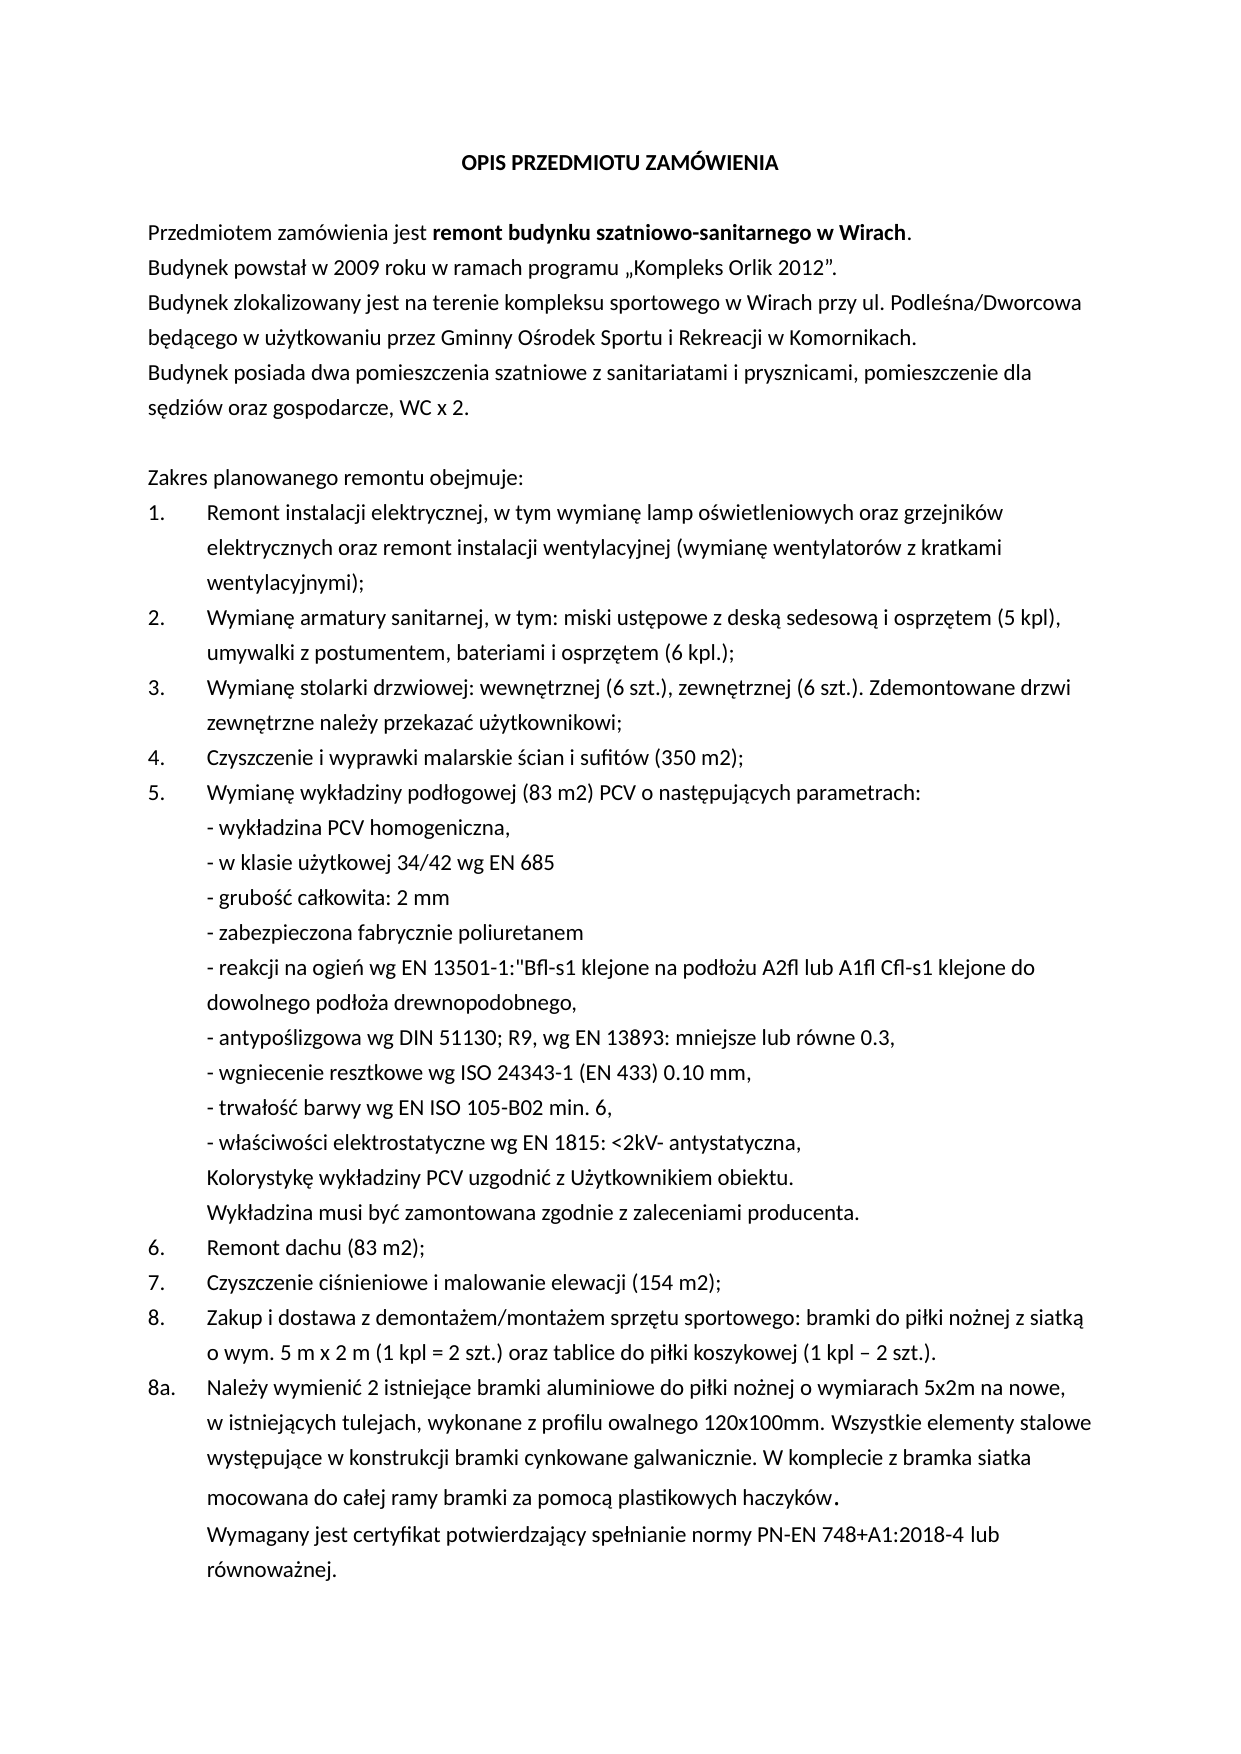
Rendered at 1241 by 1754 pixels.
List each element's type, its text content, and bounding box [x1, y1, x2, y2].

list Zakup i dostawa z demontażem/montażem sprzętu sportowego: bramki do piłki nożnej z siatką o wym. 5 m x 2 m (1 kpl = 2 szt.) oraz tablice do piłki koszykowej (1 kpl – 2 szt.). [148, 1303, 1093, 1366]
text 8a. Należy wymienić 2 istniejące bramki aluminiowe do piłki nożnej o wymiarach 5x2m na nowe, w istniejących tulejach, wykonane z profilu owalnego 120x100mm. Wszystkie elementy stalowe występujące w konstrukcji bramki cynkowane galwanicznie. W komplecie z bramka siatka mocowana do całej ramy bramki za pomocą plastikowych haczyków. Wymagany jest certyfikat potwierdzający spełnianie normy PN-EN 748+A1:2018-4 lub równoważnej. [148, 1373, 1093, 1583]
list Wykładzina musi być zamontowana zgodnie z zaleceniami producenta. [207, 1198, 1093, 1226]
text OPIS PRZEDMIOTU ZAMÓWIENIA [148, 148, 1093, 176]
list Wymianę wykładziny podłogowej (83 m2) PCV o następujących parametrach: - wykładzina PCV homogeniczna, - w klasie użytkowej 34/42 wg EN 685 - grubość całkowita: 2 mm - zabezpieczona fabrycznie poliuretanem [148, 778, 1093, 946]
text Budynek powstał w 2009 roku w ramach programu „Kompleks Orlik 2012”. [148, 253, 1093, 281]
list Czyszczenie i wyprawki malarskie ścian i sufitów (350 m2); [148, 743, 1093, 771]
text Budynek zlokalizowany jest na terenie kompleksu sportowego w Wirach przy ul. Podleśna/Dworcowa będącego w użytkowaniu przez Gminny Ośrodek Sportu i Rekreacji w Komornikach. [148, 288, 1093, 351]
list - reakcji na ogień wg EN 13501-1:"Bfl-s1 klejone na podłożu A2fl lub A1fl Cfl-s1 klejone do dowolnego podłoża drewnopodobnego, - antypoślizgowa wg DIN 51130; R9, wg EN 13893: mniejsze lub równe 0.3, - wgniecenie resztkowe wg ISO 24343-1 (EN 433) 0.10 mm, - trwałość barwy wg EN ISO 105-B02 min. 6, - właściwości elektrostatyczne wg EN 1815: <2kV- antystatyczna, Kolorystykę wykładziny PCV uzgodnić z Użytkownikiem obiektu. [207, 953, 1093, 1191]
list Wymianę stolarki drzwiowej: wewnętrznej (6 szt.), zewnętrznej (6 szt.). Zdemontowane drzwi zewnętrzne należy przekazać użytkownikowi; [148, 673, 1093, 736]
list Remont dachu (83 m2); [148, 1233, 1093, 1261]
list Wymianę armatury sanitarnej, w tym: miski ustępowe z deską sedesową i osprzętem (5 kpl), umywalki z postumentem, bateriami i osprzętem (6 kpl.); [148, 603, 1093, 666]
text Przedmiotem zamówienia jest remont budynku szatniowo-sanitarnego w Wirach. [148, 218, 1093, 246]
text Budynek posiada dwa pomieszczenia szatniowe z sanitariatami i prysznicami, pomieszczenie dla sędziów oraz gospodarcze, WC x 2. [148, 358, 1093, 456]
list Czyszczenie ciśnieniowe i malowanie elewacji (154 m2); [148, 1268, 1093, 1296]
text Zakres planowanego remontu obejmuje: [148, 463, 1093, 491]
list Remont instalacji elektrycznej, w tym wymianę lamp oświetleniowych oraz grzejników elektrycznych oraz remont instalacji wentylacyjnej (wymianę wentylatorów z kratkami wentylacyjnymi); [148, 498, 1093, 596]
